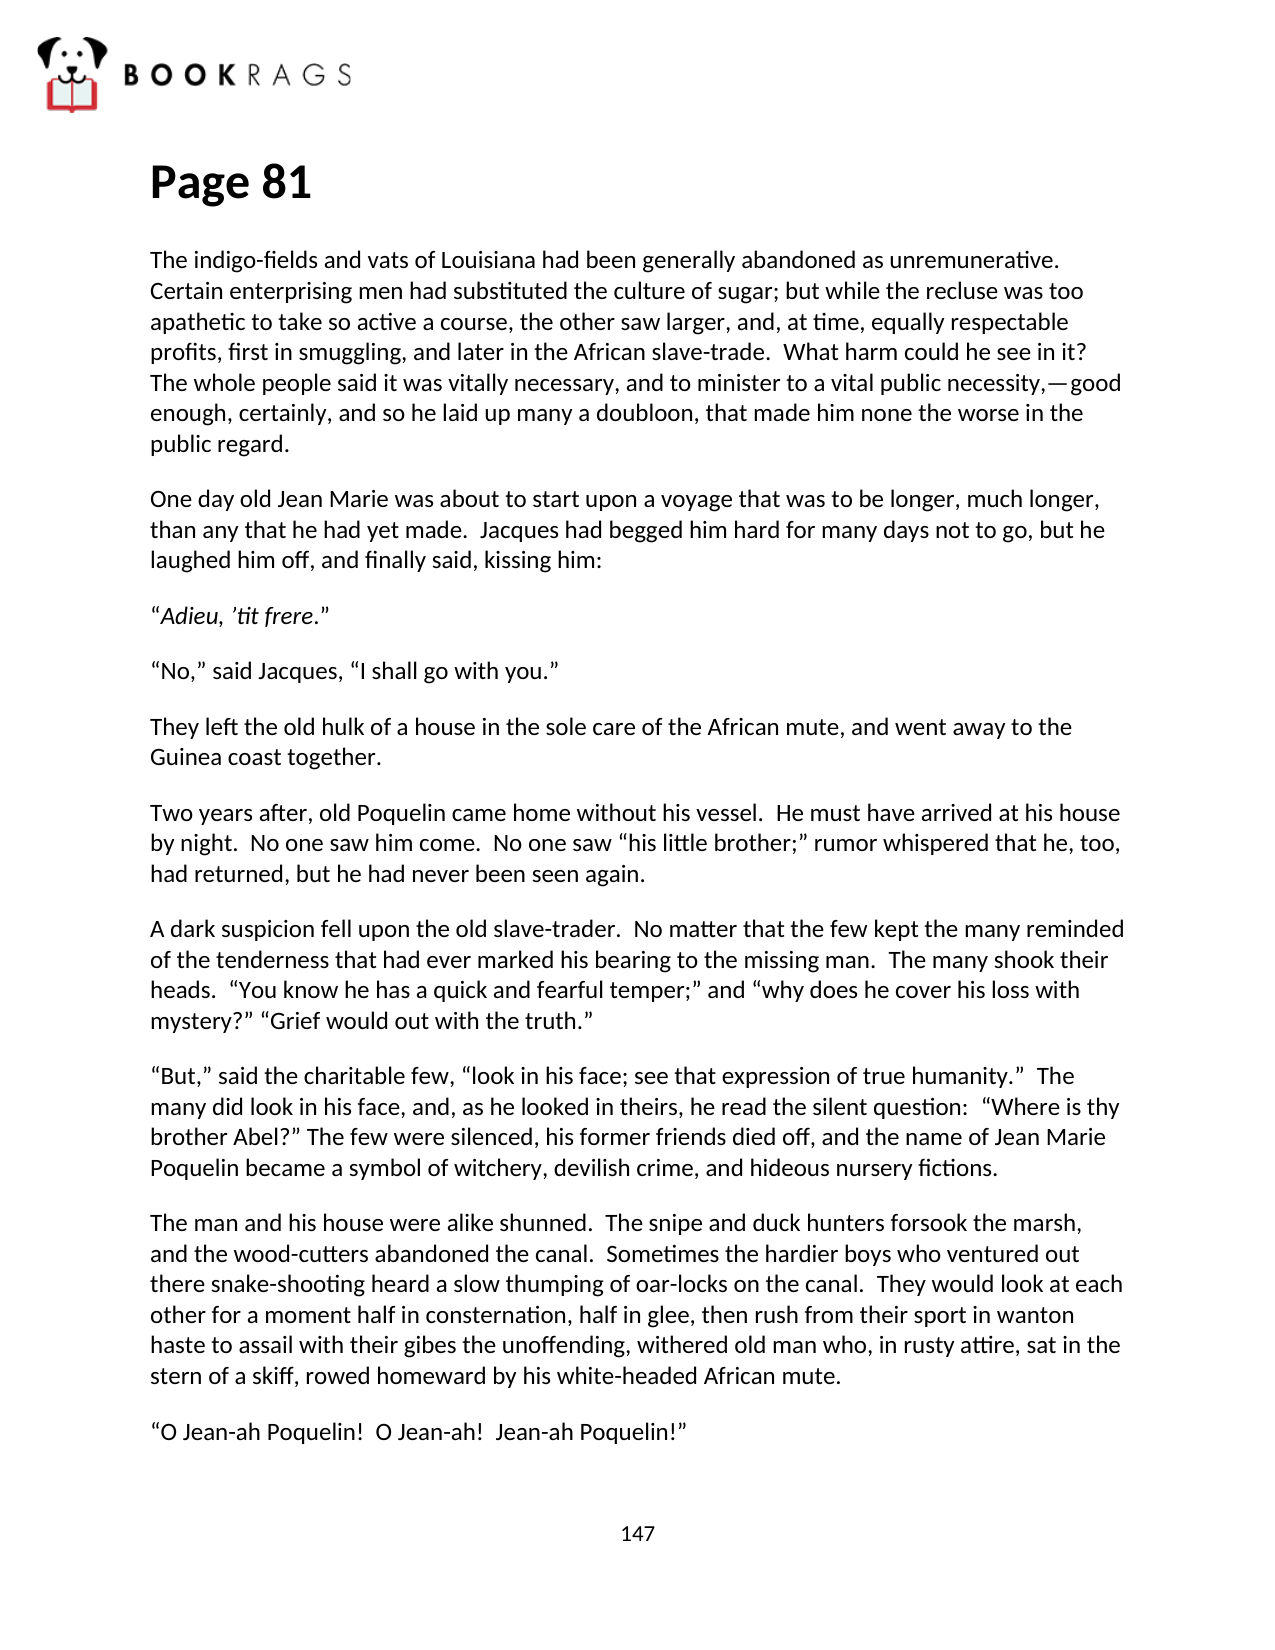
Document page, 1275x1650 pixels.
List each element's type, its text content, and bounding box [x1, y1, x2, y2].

text “Adieu, ’tit frere.” [150, 600, 1125, 630]
picture [37, 37, 351, 113]
text “O Jean-ah Poquelin! O Jean-ah! Jean-ah Poquelin!” [150, 1416, 1125, 1446]
text One day old Jean Marie was about to start upon a voyage that was to be longer, much longer, than any that he had yet made. Jacques had begged him hard for many days not to go, but he laughed him off, and finally said, kissing him: [150, 483, 1125, 575]
text Two years after, old Poquelin came home without his vessel. He must have arrived at his house by night. No one saw him come. No one saw “his little brother;” rumor whispered that he, too, had returned, but he had never been seen again. [150, 797, 1125, 888]
text The indigo-fields and vats of Louisiana had been generally abandoned as unremunerative. Certain enterprising men had substituted the culture of sugar; but while the recluse was too apathetic to take so active a course, the other saw larger, and, at time, equally respectable profits, first in smuggling, and later in the African slave-trade. What harm could he see in it? The whole people said it was vitally necessary, and to minister to a vital public necessity,—­good enough, certainly, and so he laid up many a doubloon, that made him none the worse in the public regard. [150, 244, 1125, 458]
text The man and his house were alike shunned. The snipe and duck hunters forsook the marsh, and the wood-cutters abandoned the canal. Sometimes the hardier boys who ventured out there snake-shooting heard a slow thumping of oar-locks on the canal. They would look at each other for a moment half in consternation, half in glee, then rush from their sport in wanton haste to assail with their gibes the unoffending, withered old man who, in rusty attire, sat in the stern of a skiff, rowed homeward by his white-headed African mute. [150, 1208, 1125, 1391]
text Page 81 [150, 150, 1125, 211]
text “But,” said the charitable few, “look in his face; see that expression of true humanity.” The many did look in his face, and, as he looked in theirs, he read the silent question: “Where is thy brother Abel?” The few were silenced, his former friends died off, and the name of Jean Marie Poquelin became a symbol of witchery, devilish crime, and hideous nursery fictions. [150, 1061, 1125, 1183]
text “No,” said Jacques, “I shall go with you.” [150, 655, 1125, 686]
text They left the old hulk of a house in the sole care of the African mute, and went away to the Guinea coast together. [150, 711, 1125, 772]
text A dark suspicion fell upon the old slave-trader. No matter that the few kept the many reminded of the tenderness that had ever marked his bearing to the missing man. The many shook their heads. “You know he has a quick and fearful temper;” and “why does he cover his loss with mystery?” “Grief would out with the truth.” [150, 913, 1125, 1036]
